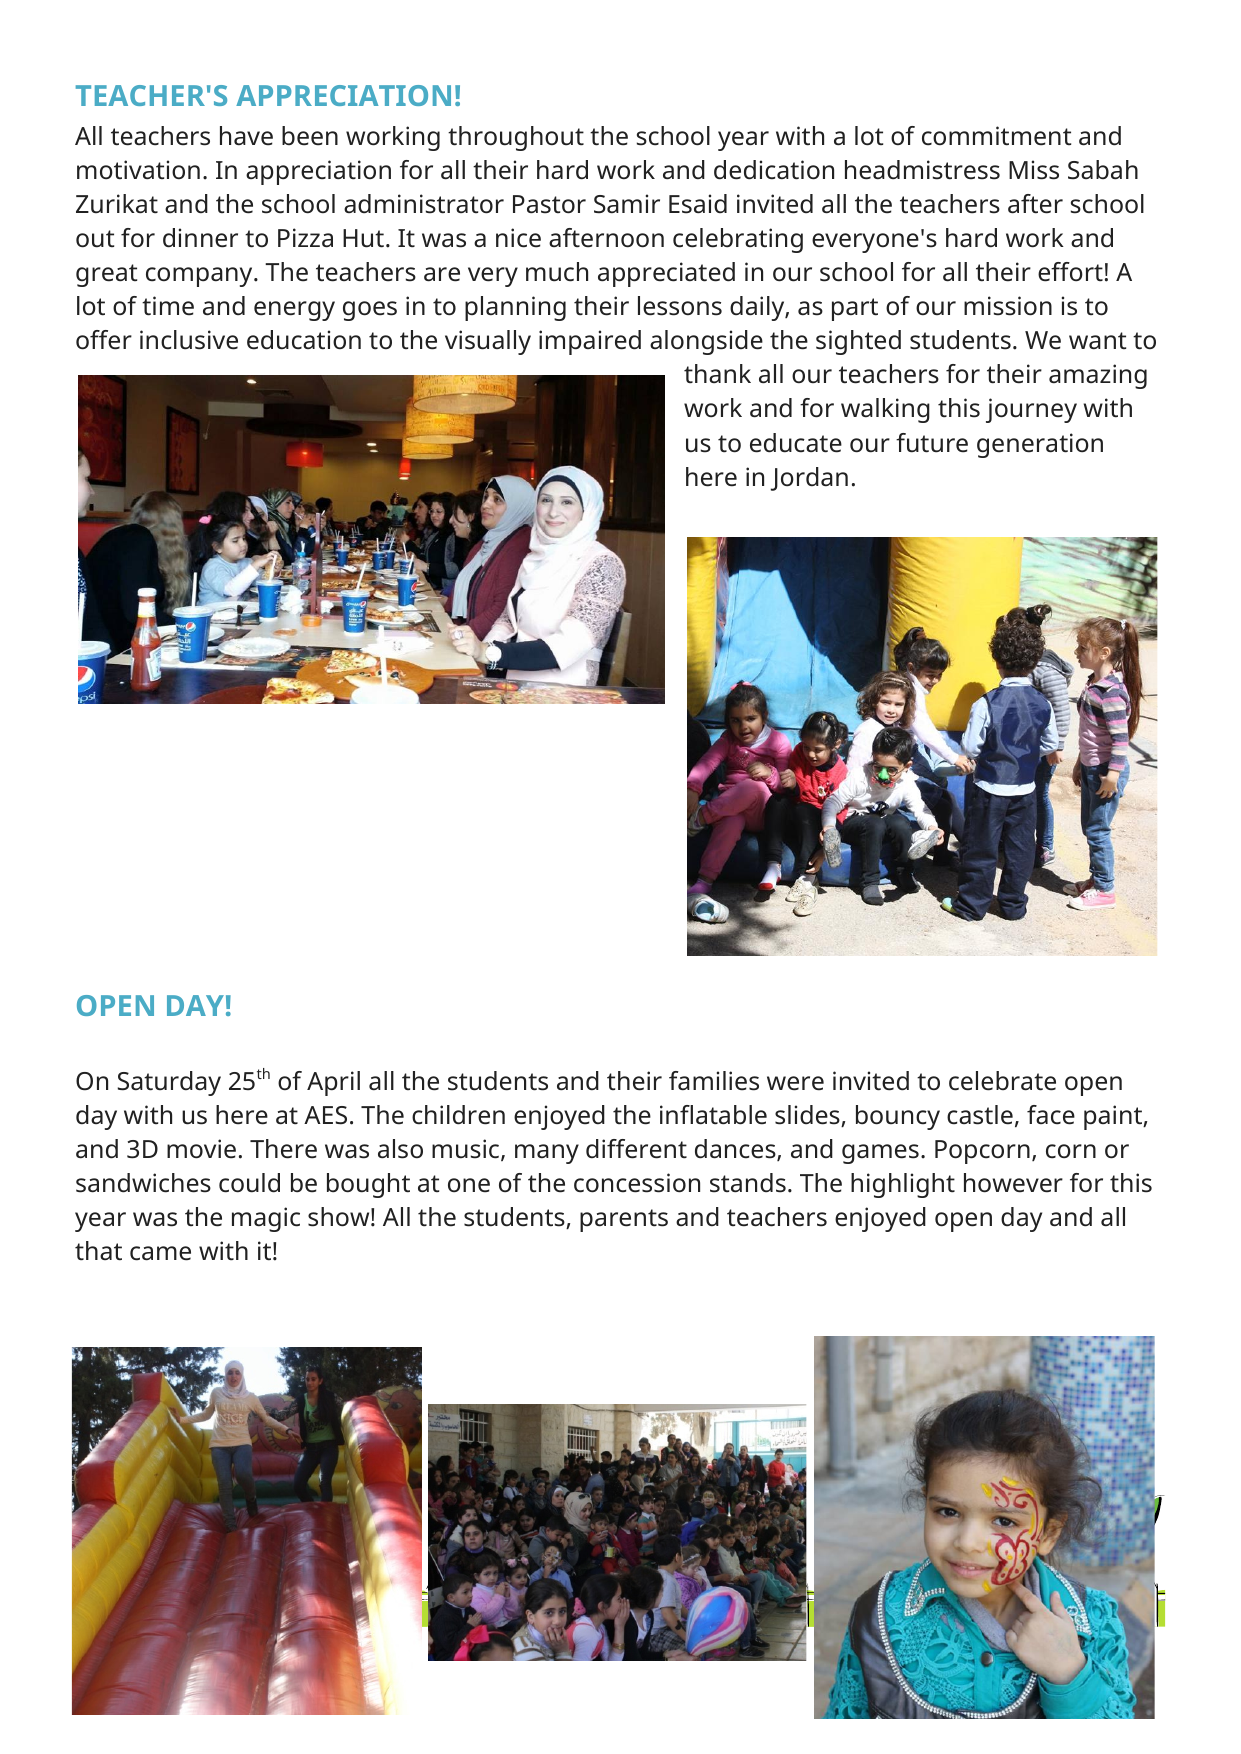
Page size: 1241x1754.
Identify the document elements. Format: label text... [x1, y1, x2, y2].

text All teachers have been working throughout the school year with a lot of commitment and motivation. In appreciation for all their hard work and dedication headmistress Miss Sabah Zurikat and the school administrator Pastor Samir Esaid invited all the teachers after school out for dinner to Pizza Hut. It was a nice afternoon celebrating everyone's hard work and great company. The teachers are very much appreciated in our school for all their effort! A lot of time and energy goes in to planning their lessons daily, as part of our mission is to offer inclusive education to the visually impaired alongside the sighted students. We want to thank all our teachers for their amazing work and for walking this journey with us to educate our future generation here in Jordan. [75, 119, 1165, 493]
picture [428, 1404, 807, 1661]
text On Saturday 25th of April all the students and their families were invited to celebrate open day with us here at AES. The children enjoyed the inflatable slides, bouncy castle, face paint, and 3D movie. There was also music, many different dances, and games. Popcorn, corn or sandwiches could be bought at one of the concession stands. The highlight however for this year was the magic show! All the students, parents and teachers enjoyed open day and all that came with it! [75, 1063, 1165, 1268]
picture [687, 537, 1158, 956]
subtitle teacher's appreciation! [75, 75, 1165, 115]
picture [78, 375, 665, 704]
picture [814, 1336, 1155, 1719]
picture [71, 1347, 422, 1715]
